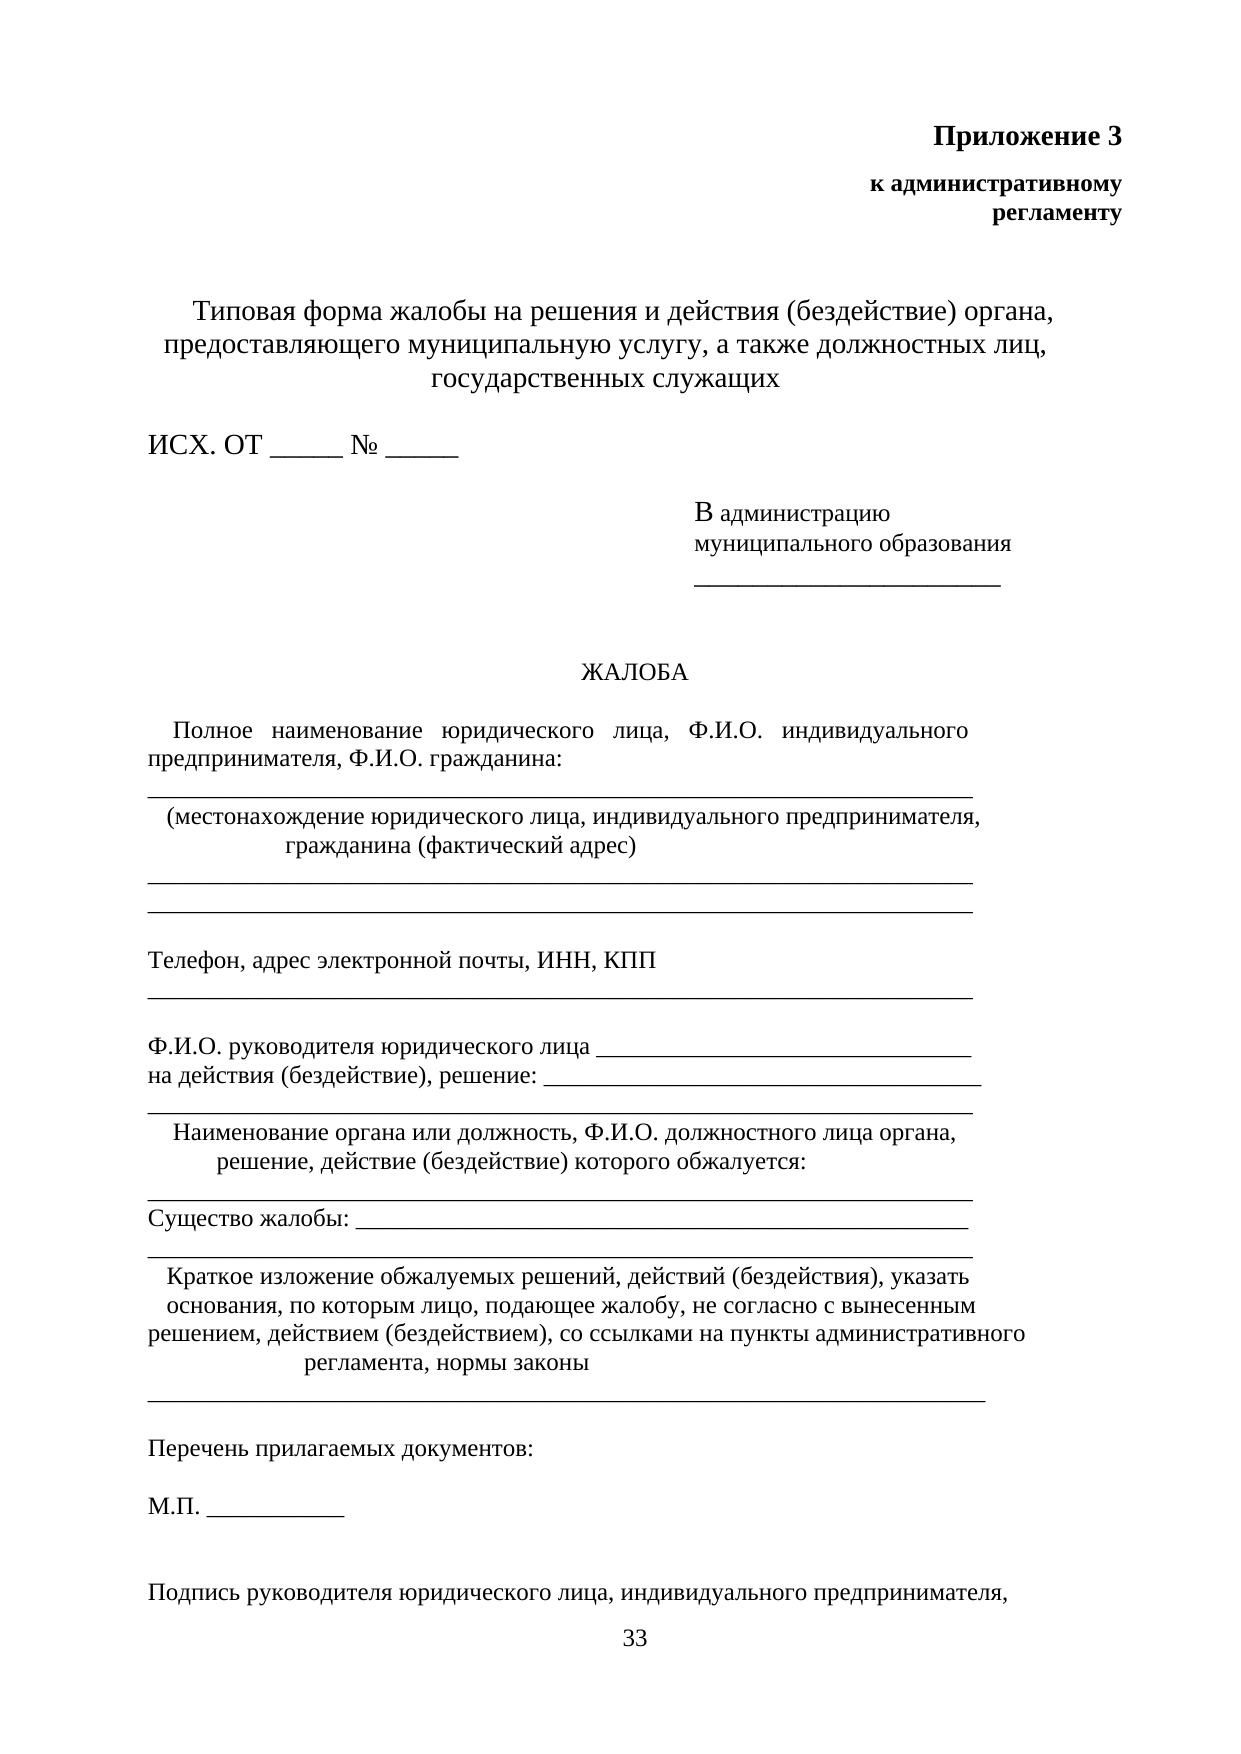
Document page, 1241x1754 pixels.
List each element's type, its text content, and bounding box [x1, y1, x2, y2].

text Полное наименование юридического лица, Ф.И.О. индивидуального [148, 715, 1122, 743]
subtitle Приложение 3 [148, 118, 1122, 152]
text Существо жалобы: _________________________________________________ [148, 1203, 1122, 1232]
text решением, действием (бездействием), со ссылками на пункты административного [148, 1318, 1122, 1347]
text __________________________________________________________________ [148, 1175, 1122, 1203]
text предпринимателя, Ф.И.О. гражданина: [148, 743, 1122, 772]
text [148, 1577, 1122, 1606]
text ___________________________________________________________________ [148, 1376, 1122, 1405]
text Ф.И.О. руководителя юридического лица ______________________________ [148, 1031, 1122, 1060]
title Типовая форма жалобы на решения и действия (бездействие) органа, предоставляющего муниципальную услугу, а также должностных лиц, государственных служащих [89, 293, 1122, 394]
text __________________________________________________________________ [148, 772, 1122, 801]
text __________________________________________________________________ [148, 1232, 1122, 1261]
text М.П. ___________ [148, 1491, 1122, 1520]
text __________________________________________________________________ [148, 887, 1122, 916]
text на действия (бездействие), решение: ___________________________________ [148, 1060, 1122, 1088]
text Телефон, адрес электронной почты, ИНН, КПП [148, 945, 1122, 973]
text основания, по которым лицо, подающее жалобу, не согласно с вынесенным [148, 1290, 1122, 1318]
text Краткое изложение обжалуемых решений, действий (бездействия), указать [148, 1261, 1122, 1290]
text Наименование органа или должность, Ф.И.О. должностного лица органа, [148, 1117, 1122, 1146]
text __________________________________________________________________ [148, 858, 1122, 887]
text ИСХ. ОТ _____ № _____ [148, 427, 1122, 461]
text Перечень прилагаемых документов: [148, 1433, 1122, 1462]
text __________________________________________________________________ [148, 973, 1122, 1002]
text регламента, нормы законы [148, 1347, 1122, 1376]
text В администрацию [148, 494, 1122, 528]
text ЖАЛОБА [148, 657, 1122, 686]
text к административному регламенту [148, 168, 1122, 226]
text _____________________ [148, 557, 1122, 590]
text __________________________________________________________________ [148, 1088, 1122, 1117]
text решение, действие (бездействие) которого обжалуется: [148, 1146, 1122, 1175]
text (местонахождение юридического лица, индивидуального предпринимателя, [148, 801, 1122, 830]
text муниципального образования [148, 528, 1122, 557]
text гражданина (фактический адрес) [148, 830, 1122, 858]
